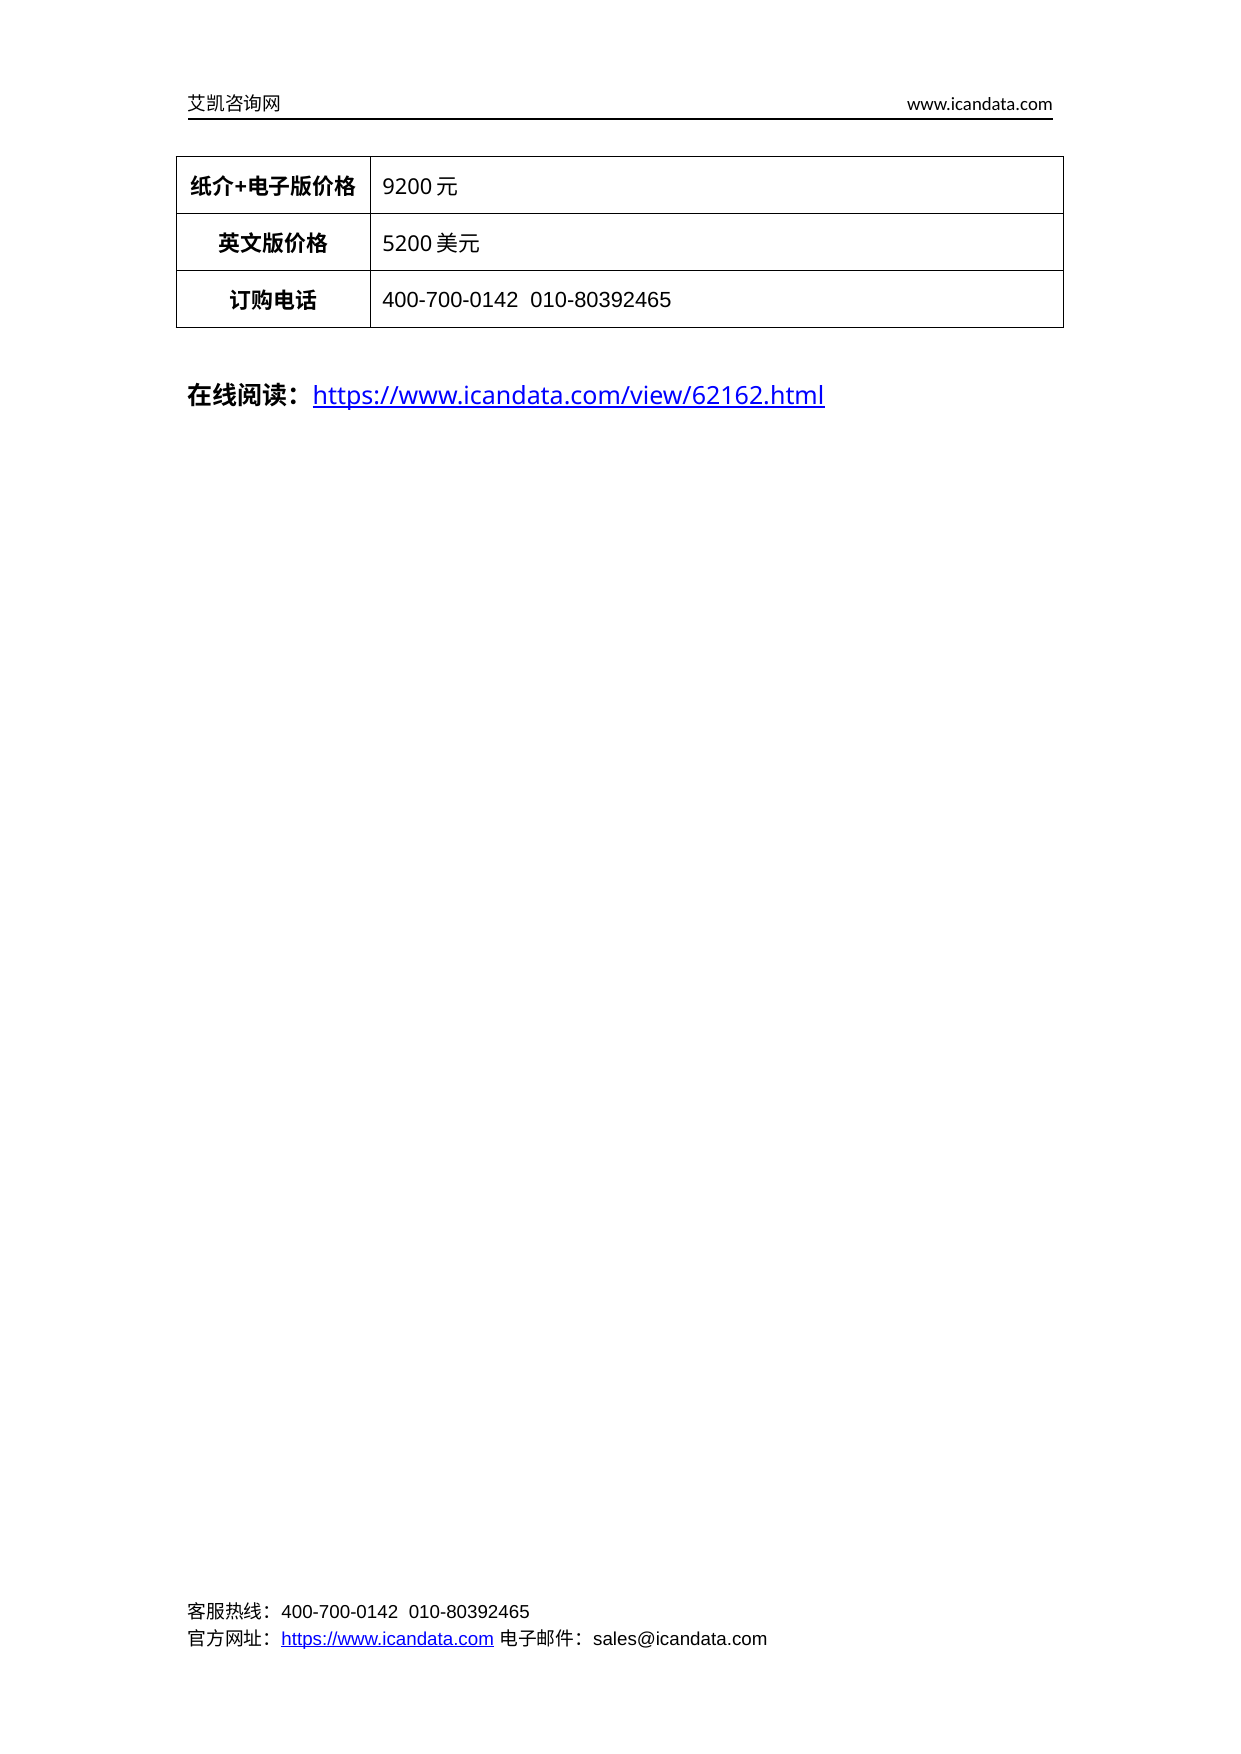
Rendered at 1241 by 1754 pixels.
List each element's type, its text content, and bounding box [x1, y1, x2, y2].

table_cell 纸介+电子版价格 [177, 157, 370, 213]
text 在线阅读：https://www.icandata.com/view/62162.html [187, 361, 1053, 426]
table_cell 英文版价格 [177, 214, 370, 270]
table_cell 9200元 [371, 157, 1063, 213]
table_cell 5200美元 [371, 214, 1063, 270]
table_cell 400-700-0142 010-80392465 [371, 271, 1063, 327]
table_cell 订购电话 [177, 271, 370, 327]
